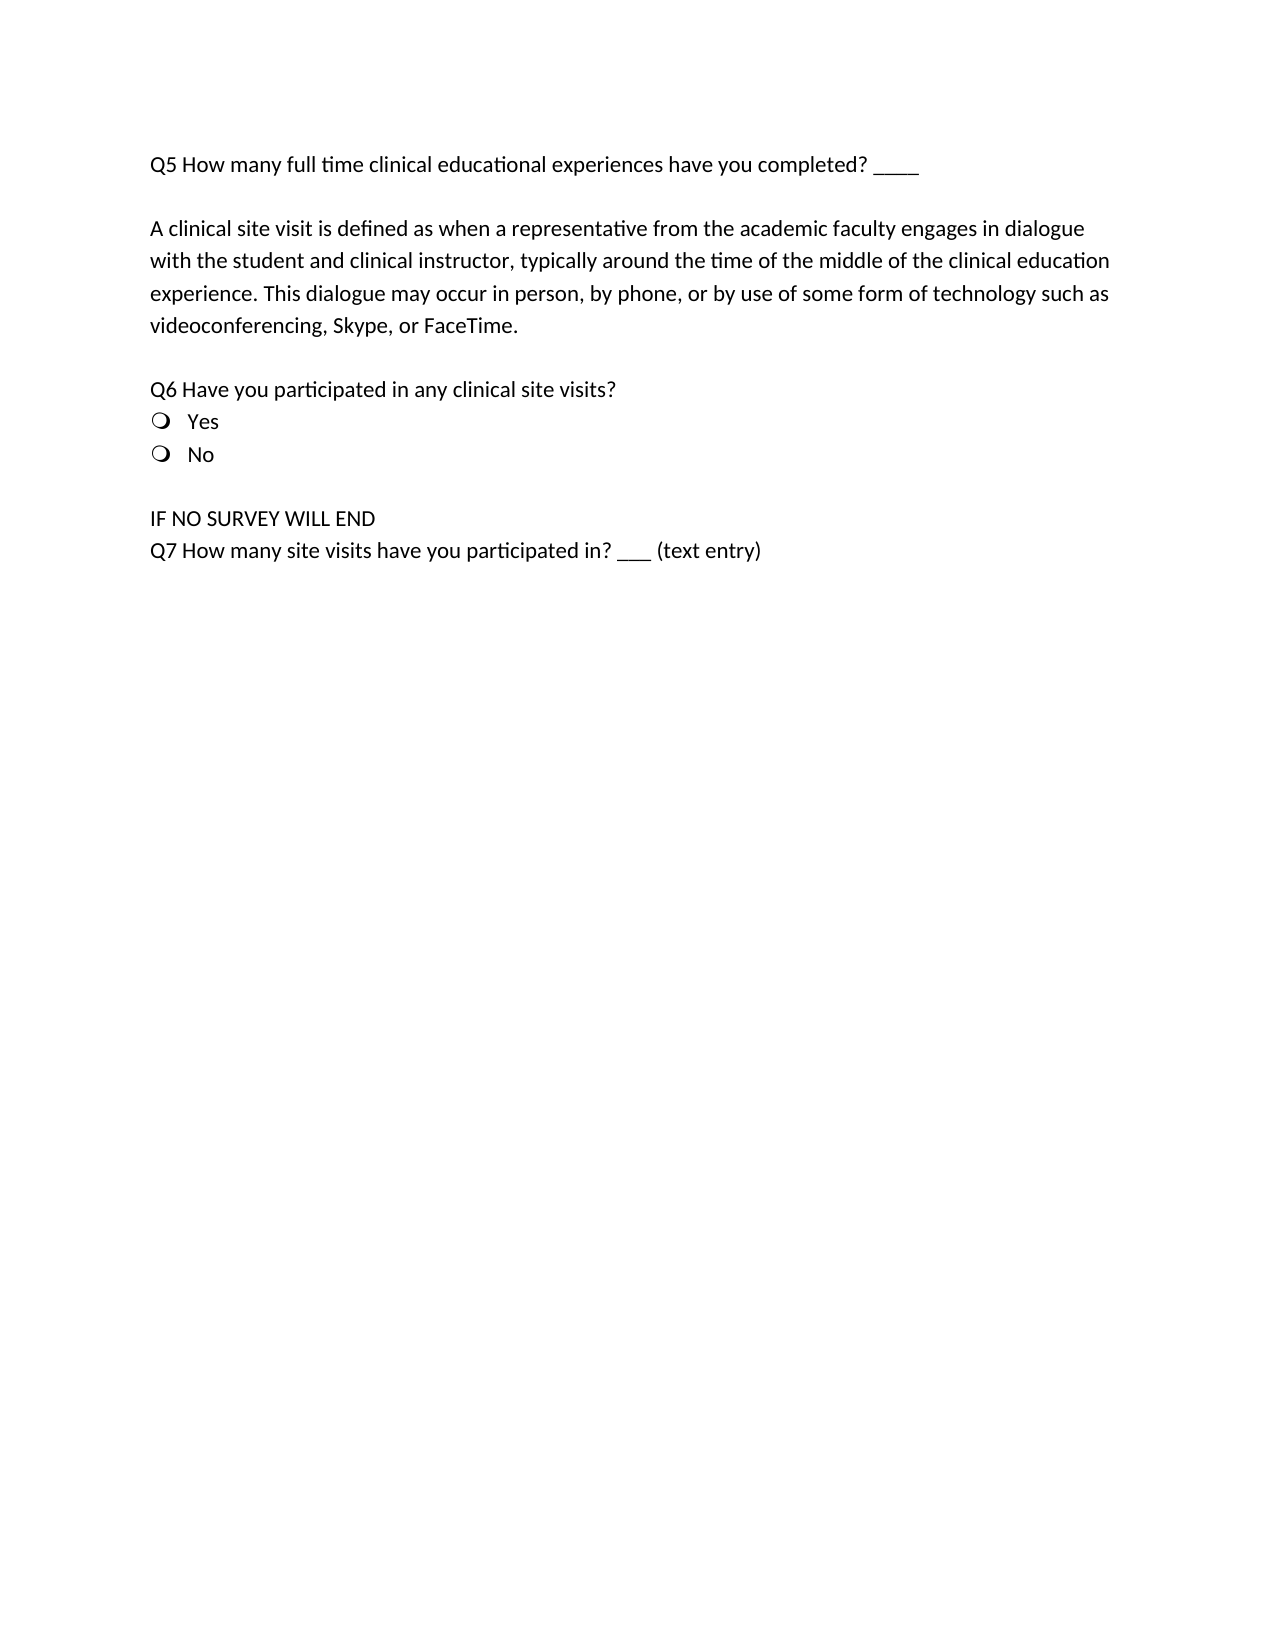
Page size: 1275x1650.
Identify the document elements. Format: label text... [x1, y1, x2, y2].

list Yes [150, 407, 1125, 436]
text Q7 How many site visits have you participated in? ___ (text entry) [150, 536, 1125, 564]
text IF NO SURVEY WILL END [150, 504, 1125, 532]
text Q5 How many full time clinical educational experiences have you completed? ____ [150, 150, 1125, 178]
text A clinical site visit is defined as when a representative from the academic faculty engages in dialogue with the student and clinical instructor, typically around the time of the middle of the clinical education experience. This dialogue may occur in person, by phone, or by use of some form of technology such as videoconferencing, Skype, or FaceTime. [150, 214, 1125, 339]
text Q6 Have you participated in any clinical site visits? [150, 375, 1125, 403]
list No [150, 440, 1125, 468]
